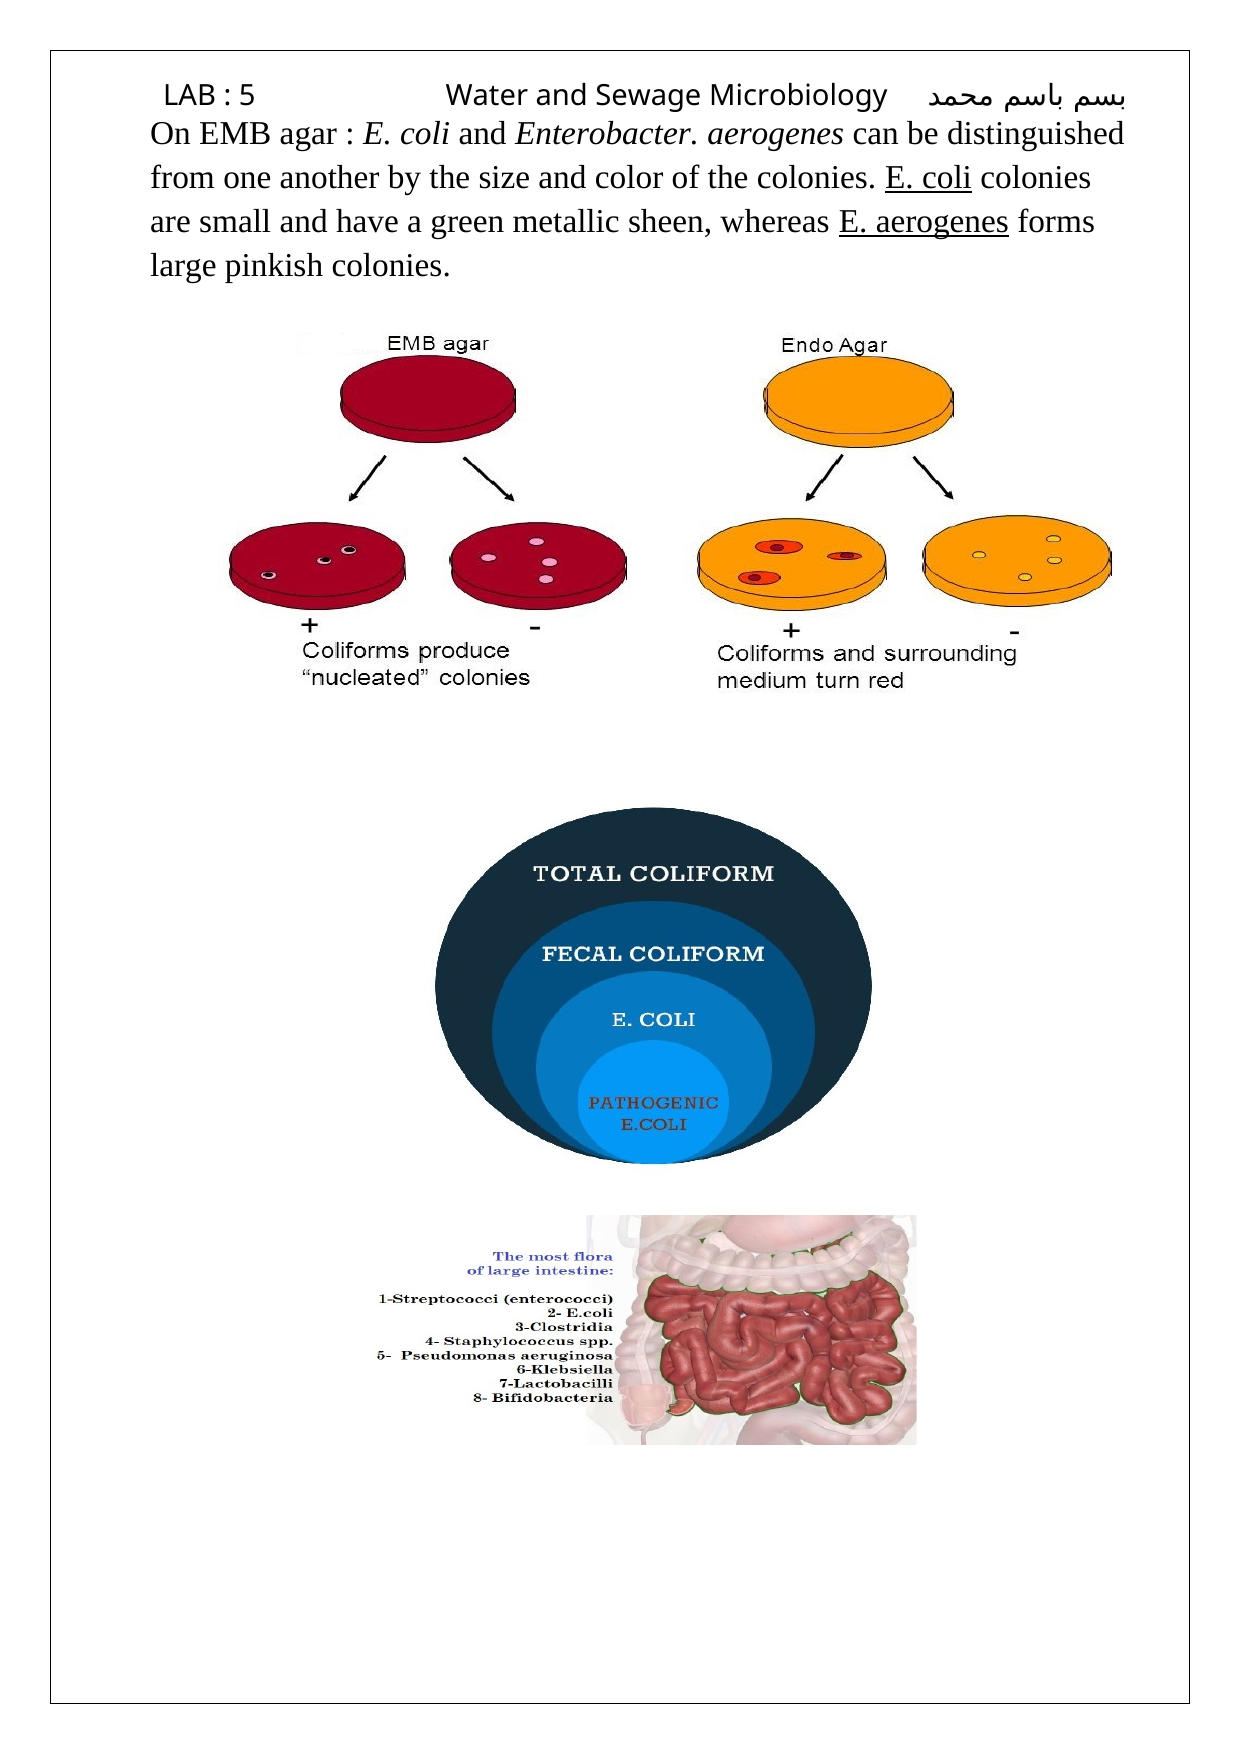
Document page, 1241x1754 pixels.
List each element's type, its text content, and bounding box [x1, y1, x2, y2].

picture [370, 1215, 917, 1445]
picture [391, 801, 896, 1191]
text On EMB agar : E. coli and Enterobacter. aerogenes can be distinguished from one another by the size and color of the colonies. E. coli colonies are small and have a green metallic sheen, whereas E. aerogenes forms large pinkish colonies. [150, 113, 1137, 284]
picture [150, 310, 1138, 712]
